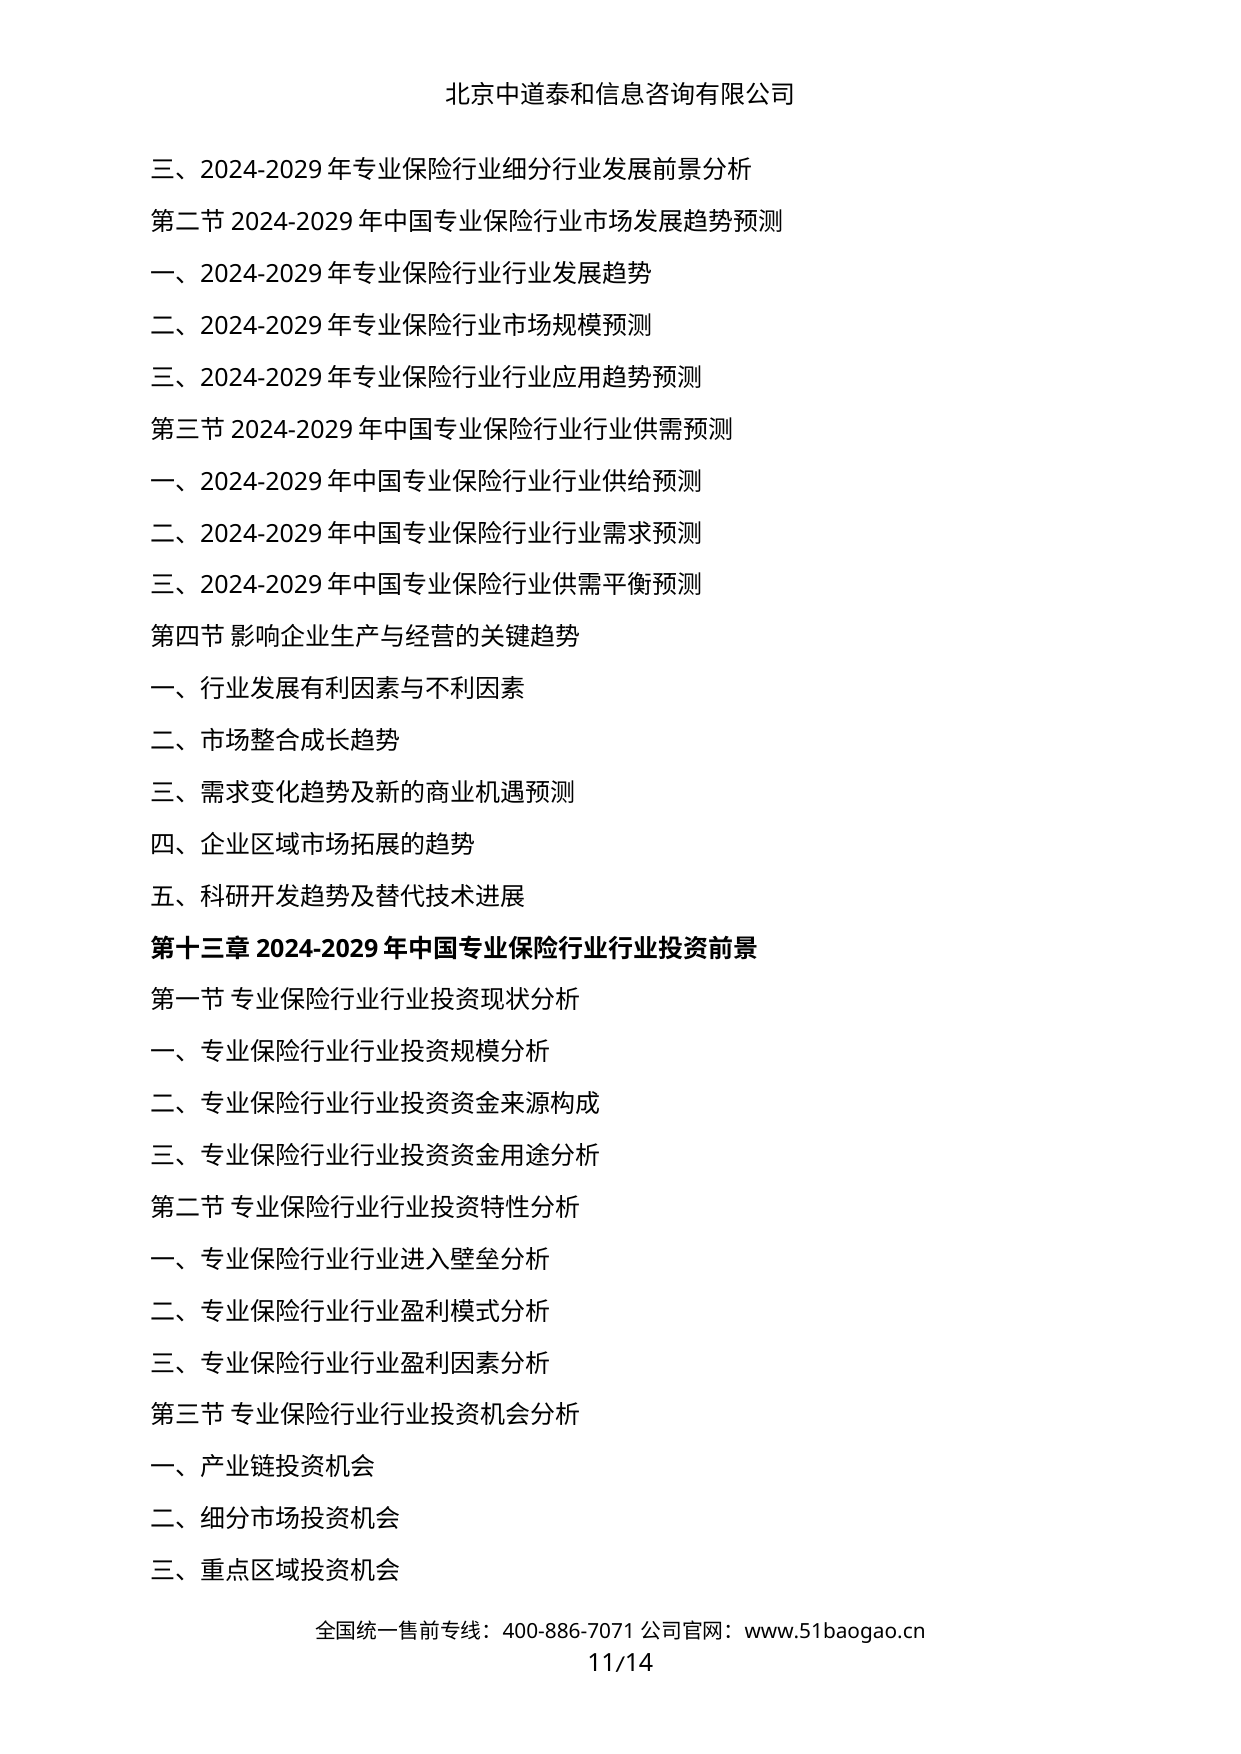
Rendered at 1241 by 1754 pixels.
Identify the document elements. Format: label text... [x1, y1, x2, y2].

text 一、产业链投资机会 [150, 1447, 1090, 1483]
text 四、企业区域市场拓展的趋势 [150, 824, 1090, 861]
text 二、2024-2029年专业保险行业市场规模预测 [150, 306, 1090, 342]
text 第四节 影响企业生产与经营的关键趋势 [150, 617, 1090, 653]
text 二、2024-2029年中国专业保险行业行业需求预测 [150, 513, 1090, 549]
text 二、专业保险行业行业盈利模式分析 [150, 1291, 1090, 1327]
text 二、专业保险行业行业投资资金来源构成 [150, 1084, 1090, 1120]
text 五、科研开发趋势及替代技术进展 [150, 876, 1090, 912]
text 二、市场整合成长趋势 [150, 721, 1090, 757]
text 三、需求变化趋势及新的商业机遇预测 [150, 772, 1090, 809]
text 一、专业保险行业行业进入壁垒分析 [150, 1239, 1090, 1276]
text 一、行业发展有利因素与不利因素 [150, 669, 1090, 705]
text 第二节 2024-2029年中国专业保险行业市场发展趋势预测 [150, 202, 1090, 238]
text 第三节 专业保险行业行业投资机会分析 [150, 1395, 1090, 1431]
text 一、专业保险行业行业投资规模分析 [150, 1032, 1090, 1068]
text 三、专业保险行业行业盈利因素分析 [150, 1343, 1090, 1379]
text 第十三章 2024-2029年中国专业保险行业行业投资前景 [150, 928, 1090, 964]
text 一、2024-2029年中国专业保险行业行业供给预测 [150, 461, 1090, 497]
text 三、重点区域投资机会 [150, 1551, 1090, 1587]
text 三、2024-2029年中国专业保险行业供需平衡预测 [150, 565, 1090, 601]
text 第二节 专业保险行业行业投资特性分析 [150, 1187, 1090, 1224]
text 第三节 2024-2029年中国专业保险行业行业供需预测 [150, 409, 1090, 446]
text 二、细分市场投资机会 [150, 1499, 1090, 1535]
text 第一节 专业保险行业行业投资现状分析 [150, 980, 1090, 1016]
text 三、2024-2029年专业保险行业细分行业发展前景分析 [150, 150, 1090, 186]
text 三、2024-2029年专业保险行业行业应用趋势预测 [150, 357, 1090, 394]
text 一、2024-2029年专业保险行业行业发展趋势 [150, 254, 1090, 290]
text 三、专业保险行业行业投资资金用途分析 [150, 1136, 1090, 1172]
